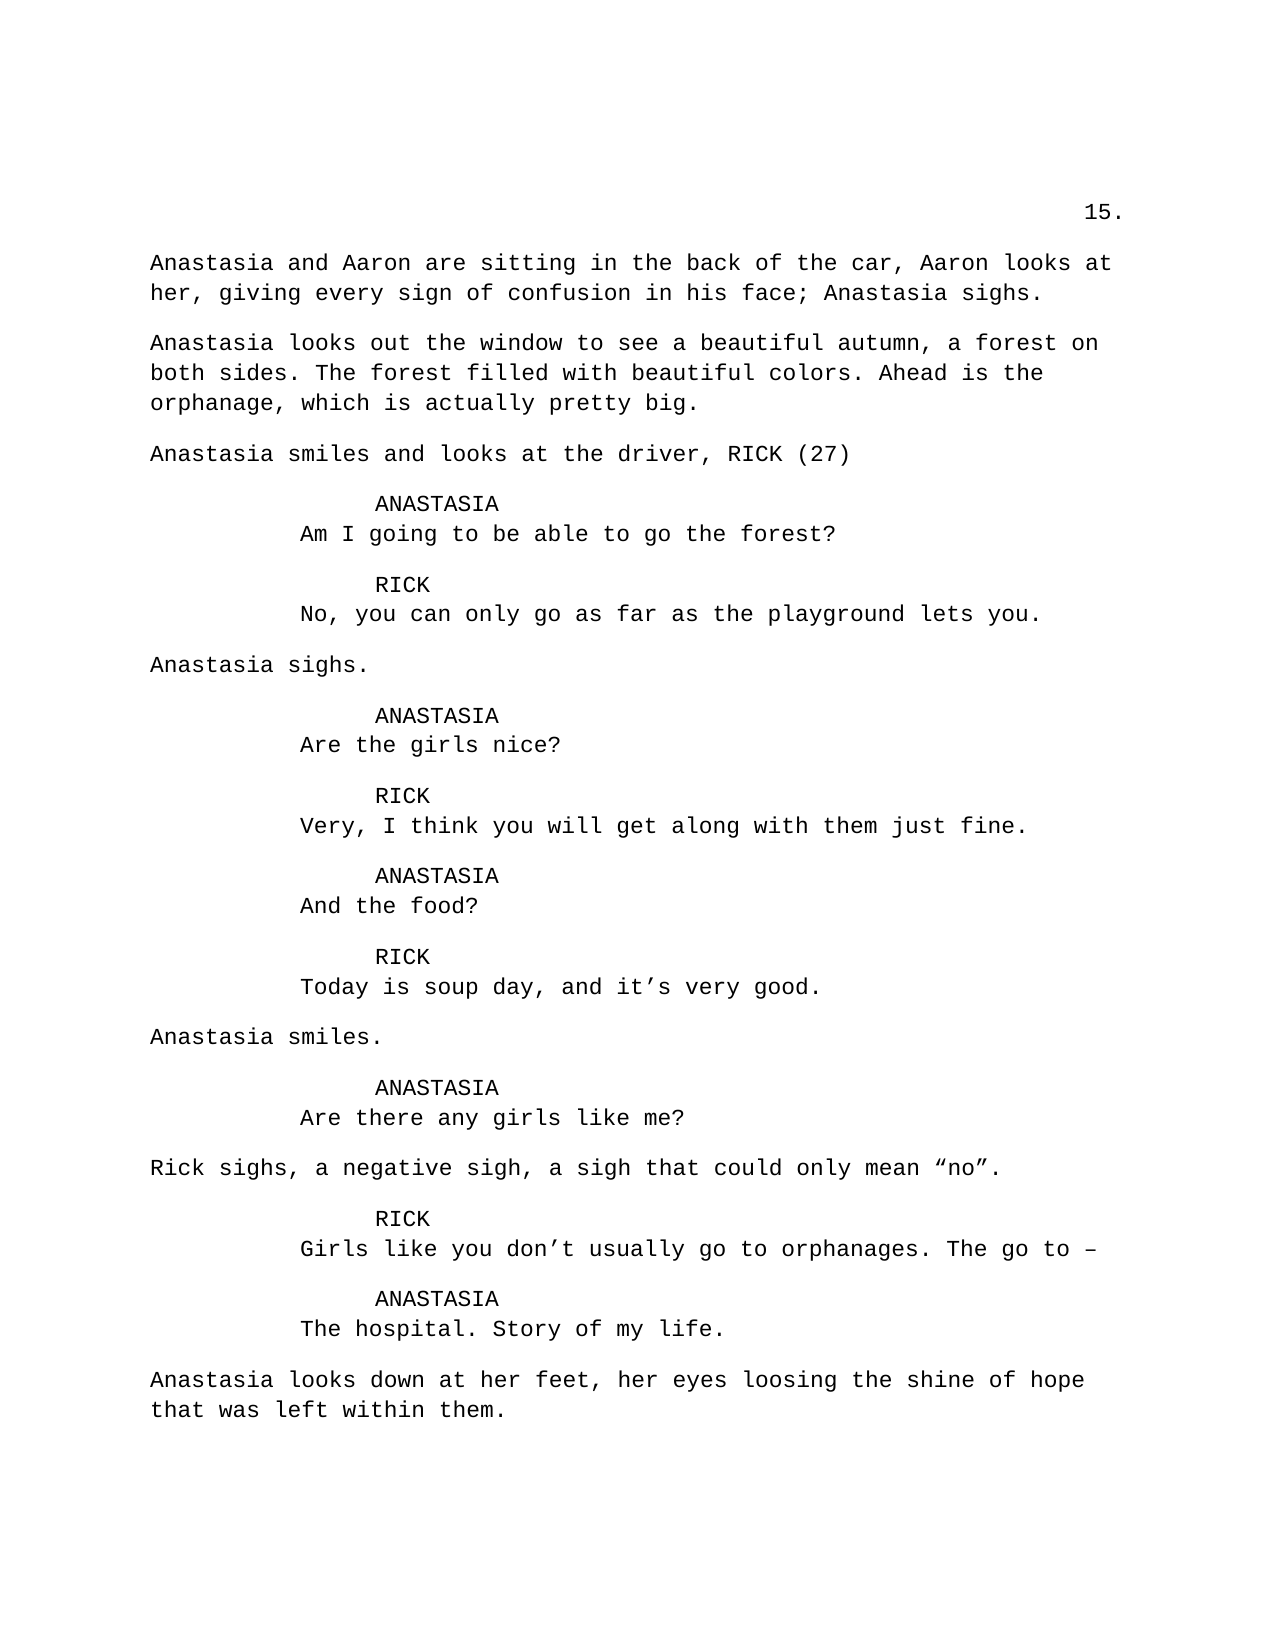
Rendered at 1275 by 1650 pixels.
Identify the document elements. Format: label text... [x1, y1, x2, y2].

text ANASTASIA Are the girls nice? [150, 704, 1125, 760]
text RICK Today is soup day, and it’s very good. [150, 945, 1125, 1001]
text RICK No, you can only go as far as the playground lets you. [150, 573, 1125, 629]
text ANASTASIA The hospital. Story of my life. [150, 1288, 1125, 1343]
text ANASTASIA And the food? [150, 865, 1125, 921]
text ANASTASIA Am I going to be able to go the forest? [150, 492, 1125, 548]
text RICK Very, I think you will get along with them just fine. [150, 784, 1125, 840]
text Anastasia sighs. [150, 653, 1125, 679]
text 15. [150, 201, 1125, 227]
text Anastasia looks out the window to see a beautiful autumn, a forest on both sides. The forest filled with beautiful colors. Ahead is the orphanage, which is actually pretty big. [150, 332, 1125, 417]
text RICK Girls like you don’t usually go to orphanages. The go to – [150, 1207, 1125, 1263]
text Anastasia smiles and looks at the driver, RICK (27) [150, 442, 1125, 468]
text ANASTASIA Are there any girls like me? [150, 1076, 1125, 1132]
text Rick sighs, a negative sigh, a sigh that could only mean “no”. [150, 1157, 1125, 1183]
text Anastasia smiles. [150, 1026, 1125, 1052]
text Anastasia and Aaron are sitting in the back of the car, Aaron looks at her, giving every sign of confusion in his face; Anastasia sighs. [150, 251, 1125, 307]
text Anastasia looks down at her feet, her eyes loosing the shine of hope that was left within them. [150, 1368, 1125, 1424]
